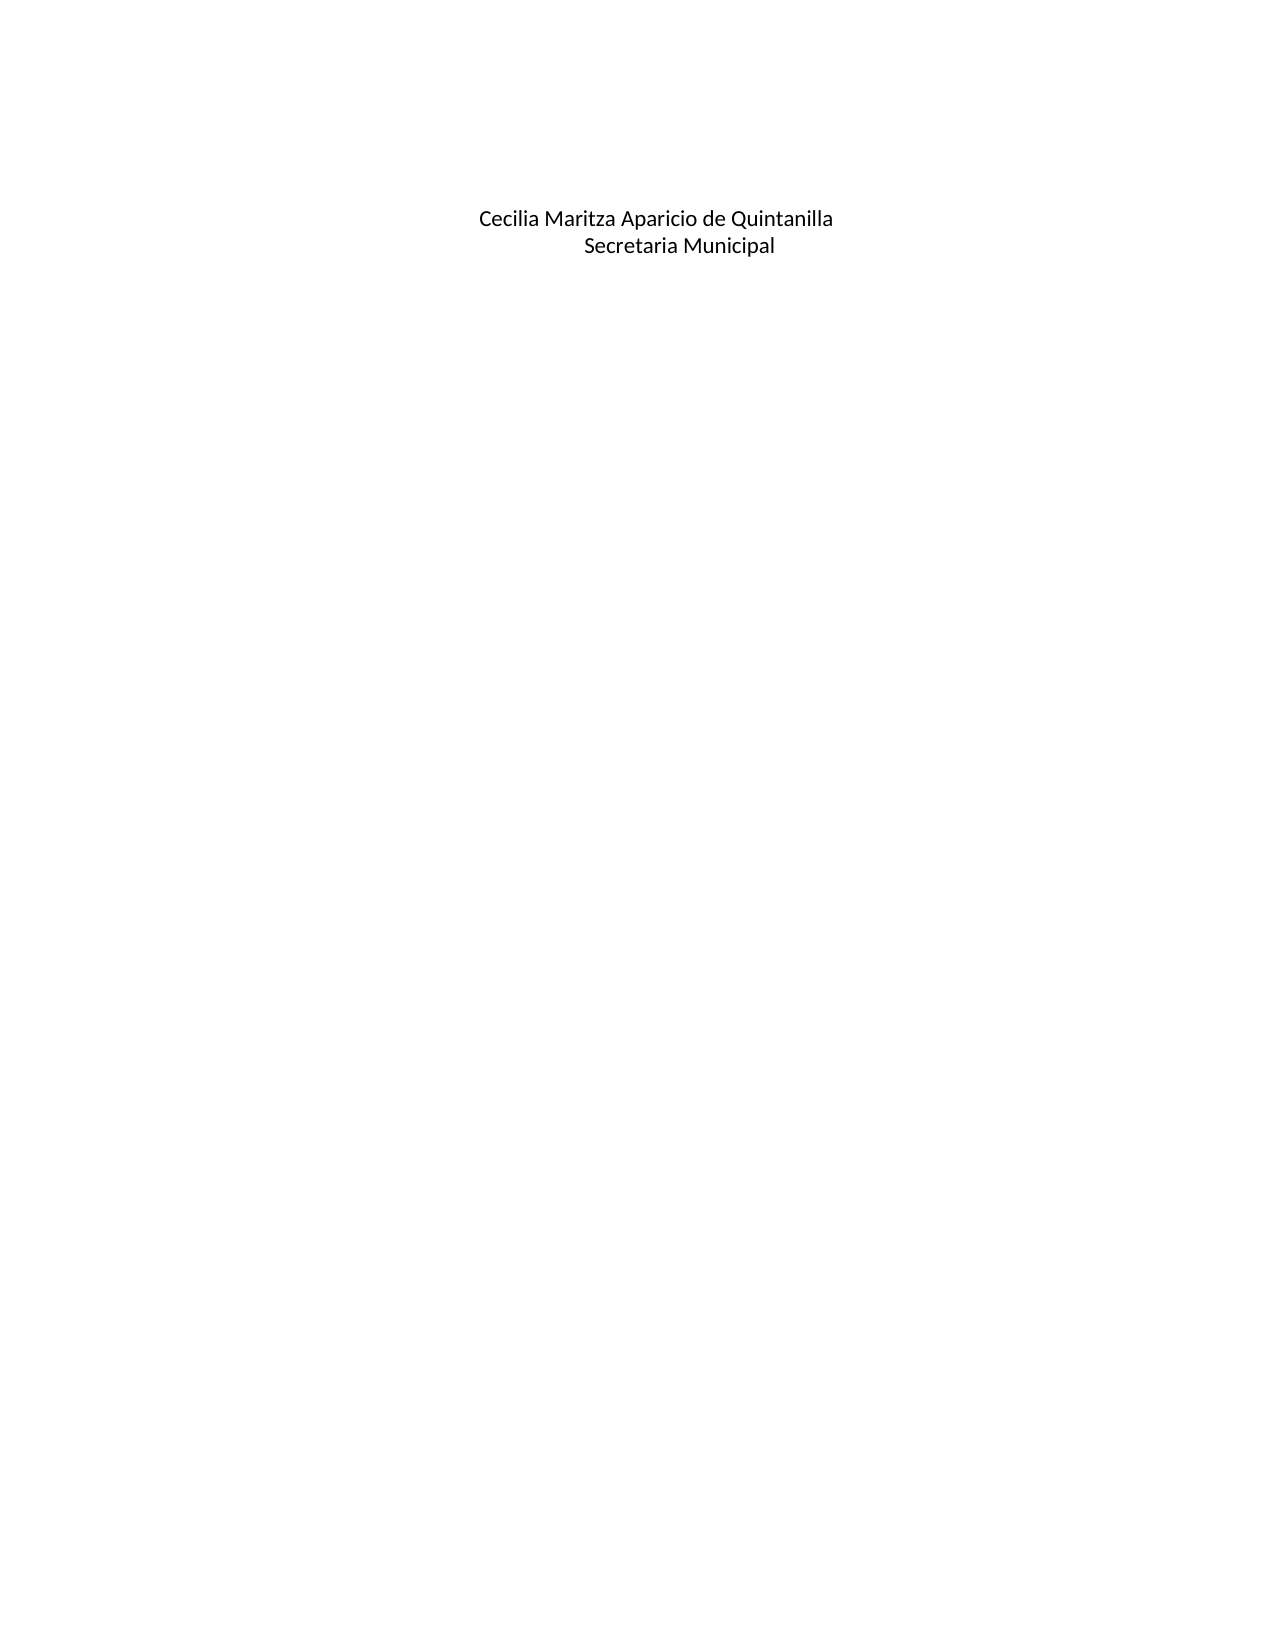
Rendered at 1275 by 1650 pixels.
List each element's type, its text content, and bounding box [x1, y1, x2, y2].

text Secretaria Municipal [177, 232, 1098, 260]
text Cecilia Maritza Aparicio de Quintanilla [215, 204, 1098, 232]
